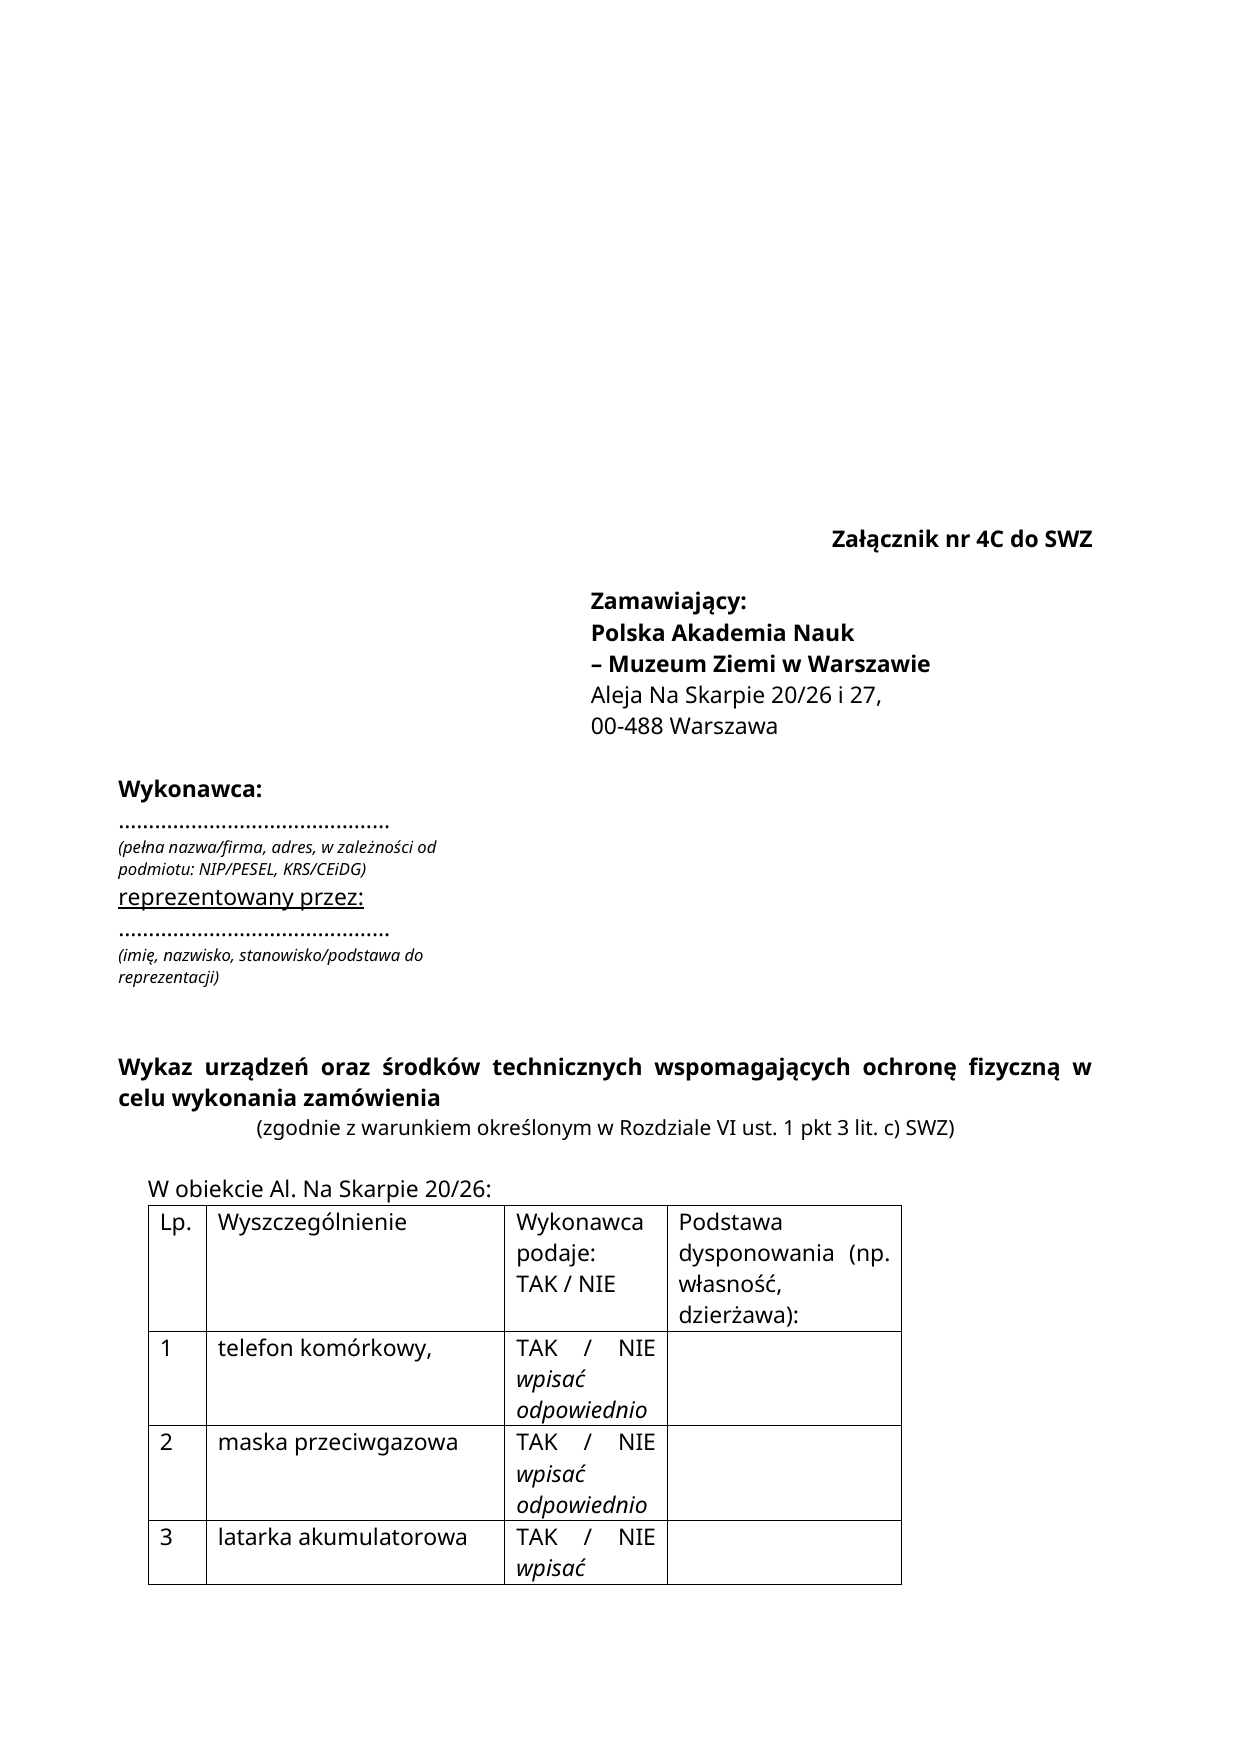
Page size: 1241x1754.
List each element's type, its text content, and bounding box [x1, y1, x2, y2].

table_cell [668, 1332, 901, 1425]
table_cell [668, 1426, 901, 1520]
text (zgodnie z warunkiem określonym w Rozdziale VI ust. 1 pkt 3 lit. c) SWZ) [118, 1113, 1092, 1142]
table_header Wykonawca podaje: TAK / NIE [505, 1206, 667, 1331]
text 00-488 Warszawa [591, 710, 1092, 741]
table_cell telefon komórkowy, [207, 1332, 504, 1425]
text Załącznik nr 4C do SWZ [118, 523, 1092, 554]
table_header Lp. [149, 1206, 206, 1331]
text ……………………………………… [118, 912, 472, 943]
text (imię, nazwisko, stanowisko/podstawa do reprezentacji) [118, 943, 472, 988]
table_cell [505, 1521, 667, 1584]
text Zamawiający: [591, 585, 1092, 616]
table_cell [668, 1521, 901, 1584]
text Aleja Na Skarpie 20/26 i 27, [591, 679, 1092, 710]
table_cell TAK / NIE wpisać odpowiednio [505, 1332, 667, 1425]
table_cell 1 [149, 1332, 206, 1425]
text Polska Akademia Nauk [591, 616, 1092, 648]
table_cell 2 [149, 1426, 206, 1520]
text W obiekcie Al. Na Skarpie 20/26: [148, 1173, 1092, 1204]
text (pełna nazwa/firma, adres, w zależności od podmiotu: NIP/PESEL, KRS/CEiDG) [118, 835, 472, 881]
text Wykaz urządzeń oraz środków technicznych wspomagających ochronę fizyczną w celu wykonania zamówienia [118, 1051, 1092, 1113]
text ……………………………………… [118, 804, 472, 835]
table_header Wyszczególnienie [207, 1206, 504, 1331]
table_cell TAK / NIE wpisać odpowiednio [505, 1426, 667, 1520]
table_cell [207, 1521, 504, 1584]
table_cell maska przeciwgazowa [207, 1426, 504, 1520]
text Wykonawca: [118, 773, 1092, 804]
table_header Podstawa dysponowania (np. własność, dzierżawa): [668, 1206, 901, 1331]
table_cell 3 [149, 1521, 206, 1584]
text reprezentowany przez: [118, 881, 1092, 912]
text – Muzeum Ziemi w Warszawie [591, 648, 1092, 679]
